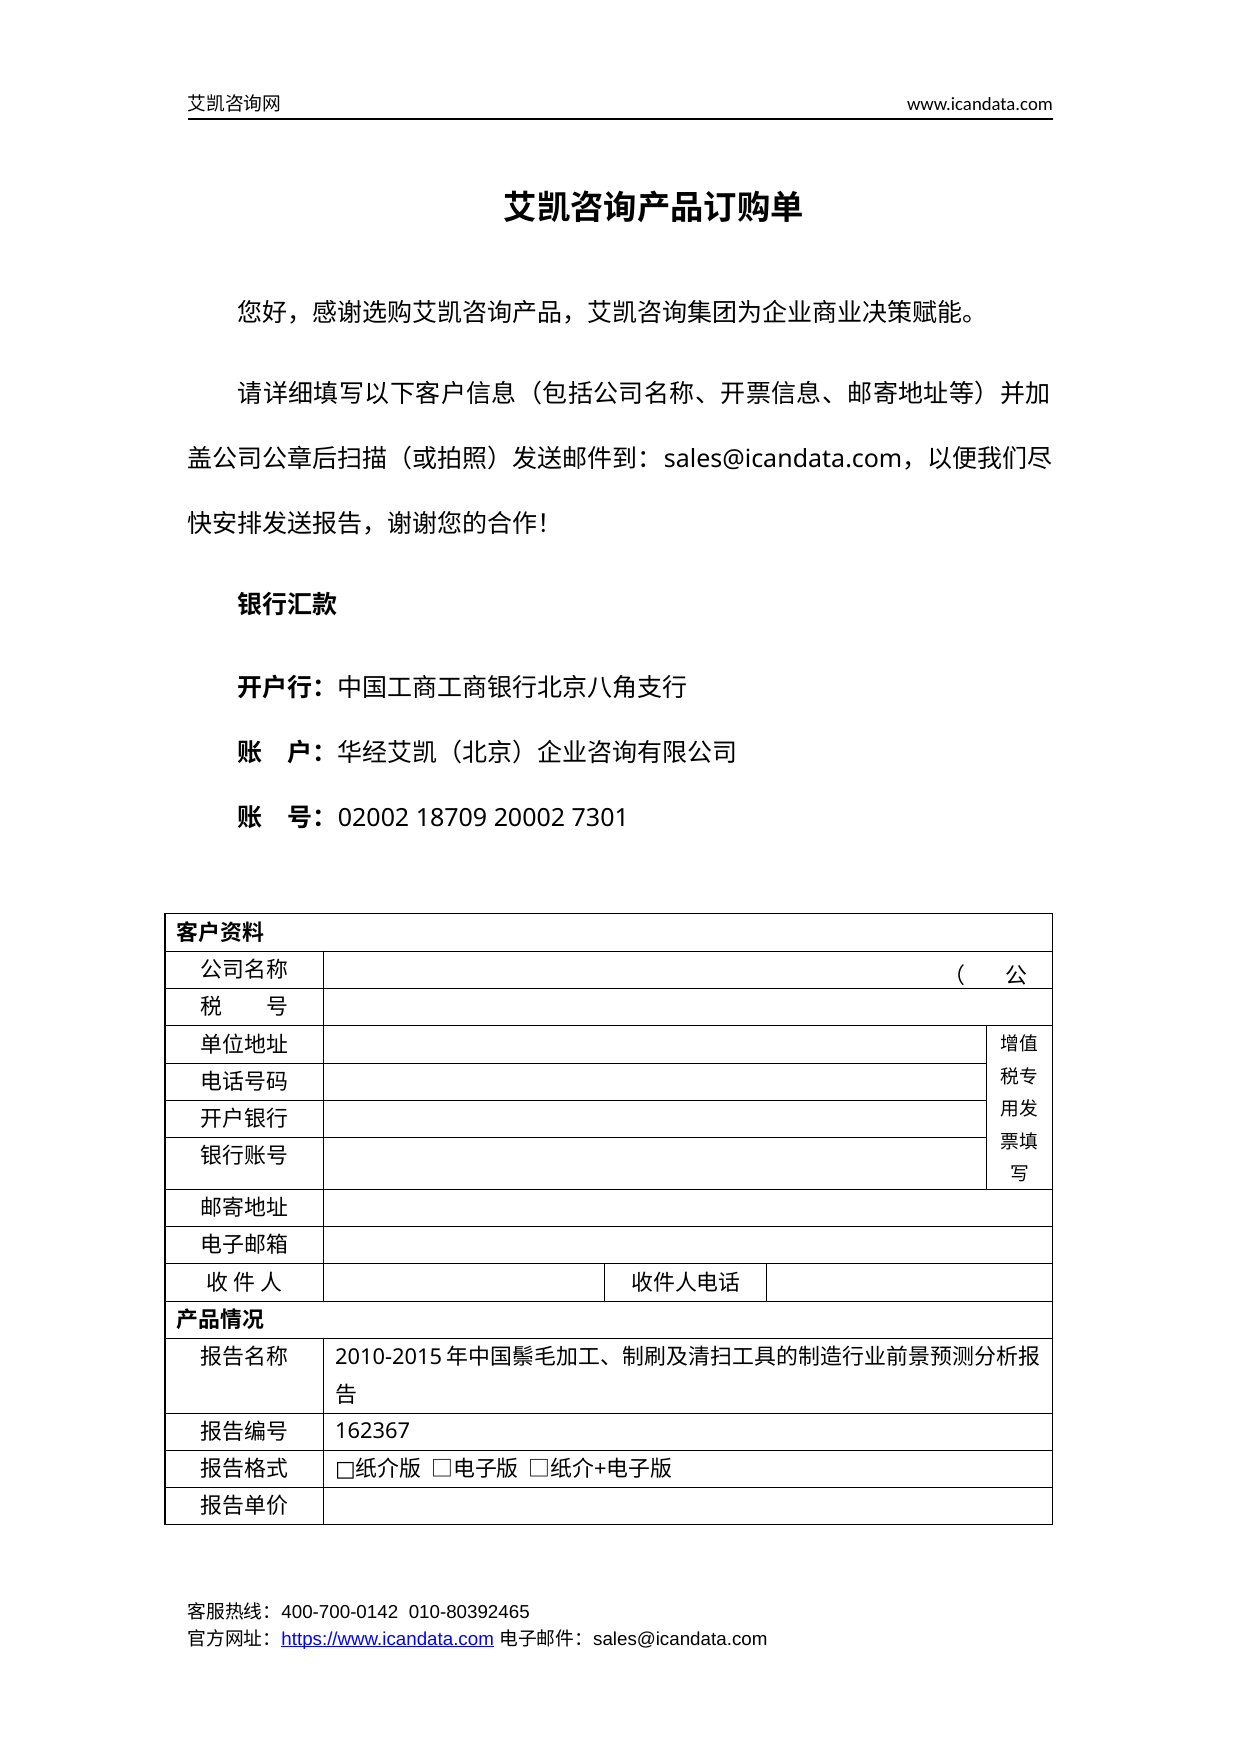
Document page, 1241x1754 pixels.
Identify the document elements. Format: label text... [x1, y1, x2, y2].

table_cell [324, 989, 1052, 1025]
table_cell [324, 1101, 986, 1137]
table_cell [324, 952, 1052, 988]
table_cell 邮寄地址 [166, 1190, 323, 1226]
text 银行汇款 [187, 570, 1053, 635]
table_header 客户资料 [166, 914, 1052, 951]
table_cell 电子邮箱 [166, 1227, 323, 1263]
table_cell [324, 1190, 1052, 1226]
table_cell 报告名称 [166, 1339, 323, 1412]
table_cell 开户银行 [166, 1101, 323, 1137]
text 账 号：02002 18709 20002 7301 [187, 783, 1053, 848]
table_cell 报告编号 [166, 1414, 323, 1450]
table_cell [324, 1488, 1052, 1524]
table_cell 报告格式 [166, 1451, 323, 1487]
table_cell [324, 1064, 986, 1100]
table_cell 公司名称 [166, 952, 323, 988]
table_cell 报告单价 [166, 1488, 323, 1524]
table_cell 2010-2015年中国鬃毛加工、制刷及清扫工具的制造行业前景预测分析报告 [324, 1339, 1052, 1412]
text 您好，感谢选购艾凯咨询产品，艾凯咨询集团为企业商业决策赋能。 [187, 278, 1053, 343]
text 开户行：中国工商工商银行北京八角支行 [187, 653, 1053, 718]
table_cell 单位地址 [166, 1026, 323, 1062]
table_cell 增值税专用发票填写 [987, 1026, 1052, 1189]
text 艾凯咨询产品订购单 [187, 172, 1053, 237]
table_cell 产品情况 [166, 1302, 1052, 1338]
table_cell 税 号 [166, 989, 323, 1025]
table_cell [324, 1026, 986, 1062]
table_cell [767, 1264, 1052, 1301]
table_cell 银行账号 [166, 1138, 323, 1189]
text 账 户：华经艾凯（北京）企业咨询有限公司 [187, 718, 1053, 783]
table_cell [324, 1138, 986, 1189]
text 请详细填写以下客户信息（包括公司名称、开票信息、邮寄地址等）并加盖公司公章后扫描（或拍照）发送邮件到：sales@icandata.com，以便我们尽快安排发送报告，谢谢您的合作！ [187, 359, 1053, 554]
table_cell □纸介版 □电子版 □纸介+电子版 [324, 1451, 1052, 1487]
table_cell 收件人电话 [605, 1264, 766, 1301]
table_cell 162367 [324, 1414, 1052, 1450]
table_cell 电话号码 [166, 1064, 323, 1100]
table_cell 收 件 人 [166, 1264, 323, 1301]
table_cell [324, 1227, 1052, 1263]
table_cell [324, 1264, 604, 1301]
